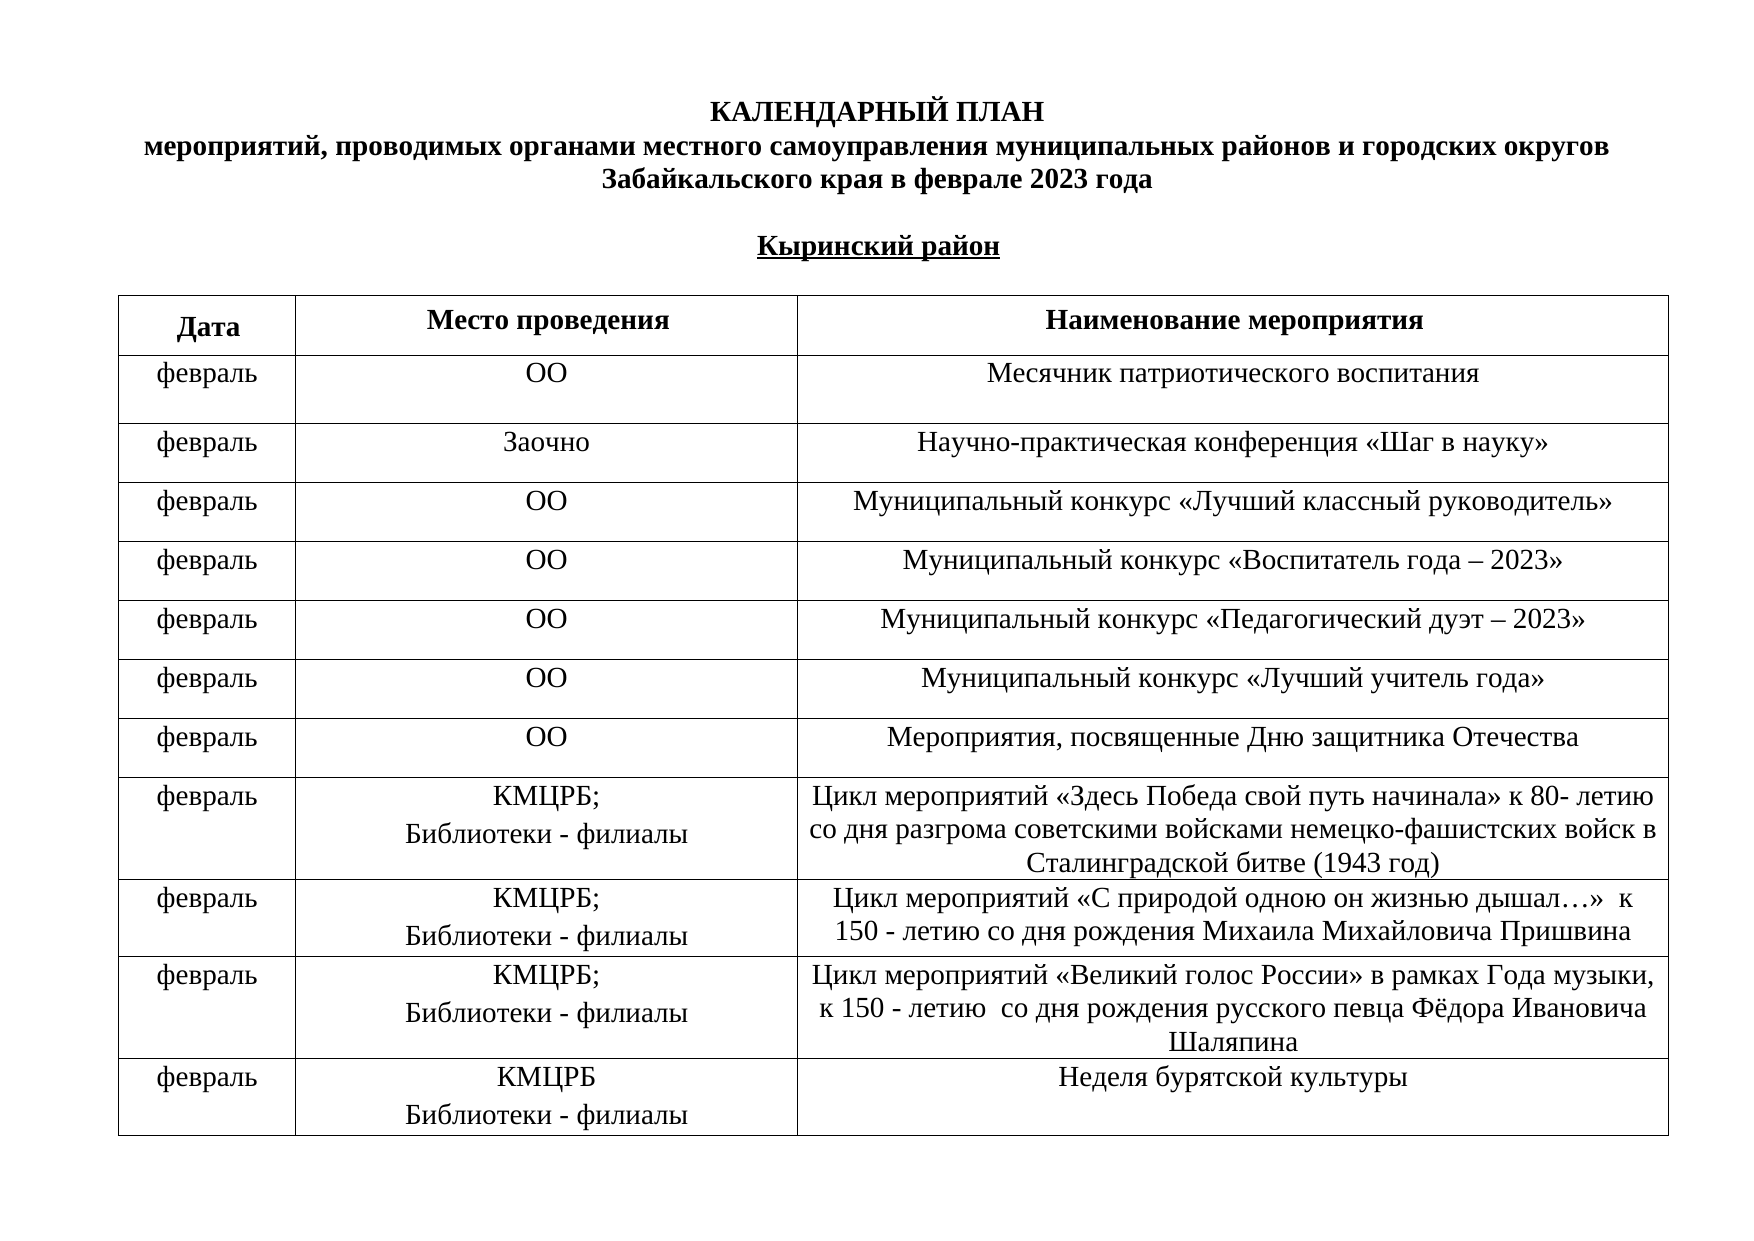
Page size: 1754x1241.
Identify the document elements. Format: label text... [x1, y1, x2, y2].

text Кыринский район [118, 228, 1639, 262]
table_cell ОО [296, 542, 797, 600]
table_cell февраль [119, 356, 295, 423]
table_cell февраль [119, 483, 295, 541]
text мероприятий, проводимых органами местного самоуправления муниципальных районов и городских округов Забайкальского края в феврале 2023 года [118, 128, 1636, 195]
table_cell ОО [296, 356, 797, 423]
table_cell февраль [119, 424, 295, 482]
table_cell Цикл мероприятий «С природой одною он жизнью дышал…» к 150 - летию со дня рождения Михаила Михайловича Пришвина [798, 880, 1668, 956]
table_cell КМЦРБ; Библиотеки - филиалы [296, 880, 797, 956]
table_header Дата [119, 296, 295, 354]
table_cell ОО [296, 483, 797, 541]
table_cell Мероприятия, посвященные Дню защитника Отечества [798, 719, 1668, 777]
table_cell Муниципальный конкурс «Лучший классный руководитель» [798, 483, 1668, 541]
table_cell февраль [119, 601, 295, 659]
table_cell Неделя бурятской культуры [798, 1059, 1668, 1135]
table_cell февраль [119, 957, 295, 1058]
table_cell ОО [296, 660, 797, 718]
table_cell Научно-практическая конференция «Шаг в науку» [798, 424, 1668, 482]
table_cell Цикл мероприятий «Здесь Победа свой путь начинала» к 80- летию со дня разгрома советскими войсками немецко-фашистских войск в Сталинградской битве (1943 год) [798, 778, 1668, 879]
table_cell КМЦРБ; Библиотеки - филиалы [296, 957, 797, 1058]
table_cell ОО [296, 601, 797, 659]
table_cell КМЦРБ Библиотеки - филиалы [296, 1059, 797, 1135]
table_cell Муниципальный конкурс «Воспитатель года – 2023» [798, 542, 1668, 600]
table_cell Муниципальный конкурс «Лучший учитель года» [798, 660, 1668, 718]
table_cell февраль [119, 778, 295, 879]
table_cell КМЦРБ; Библиотеки - филиалы [296, 778, 797, 879]
table_cell февраль [119, 542, 295, 600]
table_cell февраль [119, 719, 295, 777]
table_cell февраль [119, 880, 295, 956]
table_header Место проведения [296, 296, 797, 354]
table_cell февраль [119, 1059, 295, 1135]
subtitle КАЛЕНДАРНЫЙ ПЛАН [118, 94, 1636, 128]
table_cell ОО [296, 719, 797, 777]
table_cell Цикл мероприятий «Великий голос России» в рамках Года музыки, к 150 - летию со дня рождения русского певца Фёдора Ивановича Шаляпина [798, 957, 1668, 1058]
table_cell Муниципальный конкурс «Педагогический дуэт – 2023» [798, 601, 1668, 659]
table_cell февраль [119, 660, 295, 718]
table_header Наименование мероприятия [798, 296, 1668, 354]
table_cell Месячник патриотического воспитания [798, 356, 1668, 423]
table_cell Заочно [296, 424, 797, 482]
